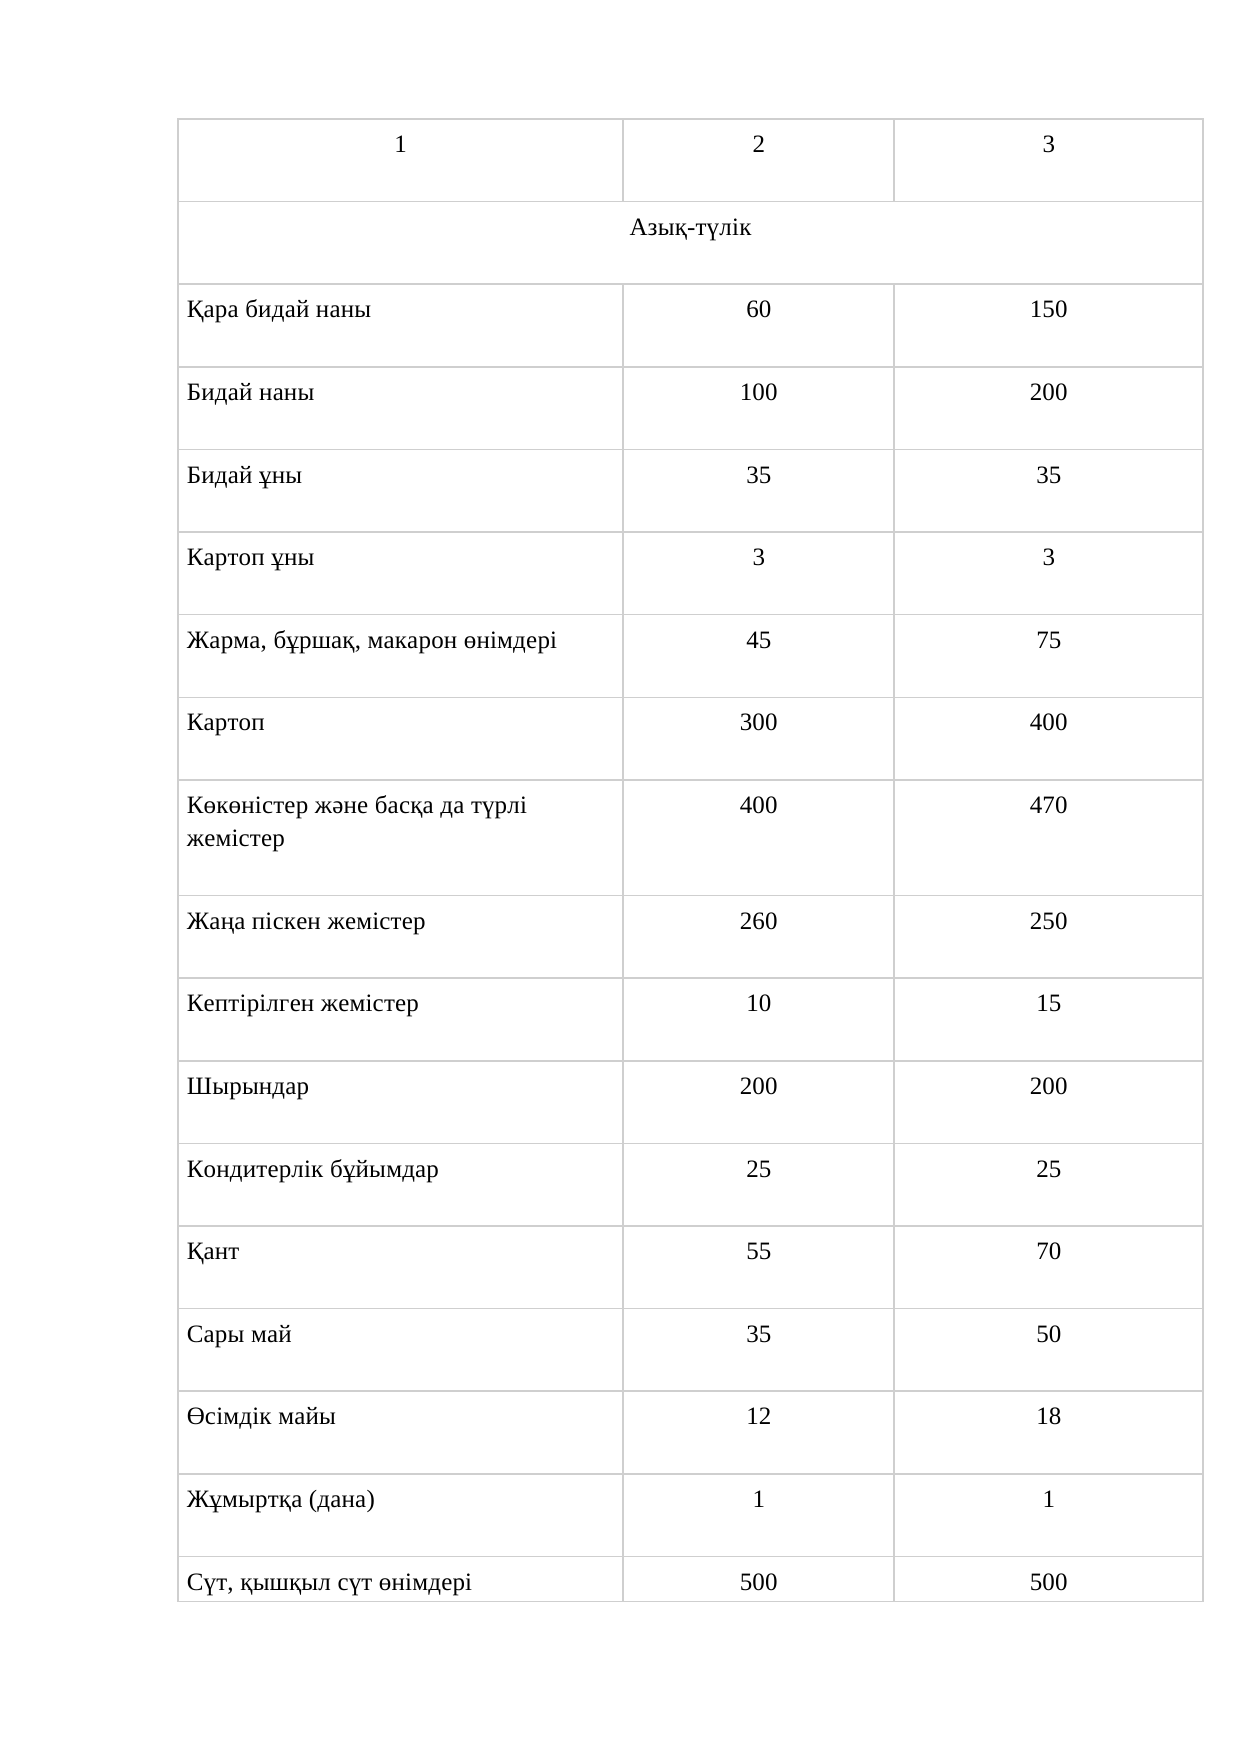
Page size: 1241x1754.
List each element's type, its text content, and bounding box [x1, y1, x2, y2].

table_cell 75 [895, 615, 1202, 696]
table_cell Қант [179, 1227, 622, 1308]
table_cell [179, 1557, 622, 1601]
table_cell Жұмыртқа (дана) [179, 1475, 622, 1556]
table_cell 70 [895, 1227, 1202, 1308]
table_cell Бидай наны [179, 368, 622, 448]
table_cell 300 [624, 698, 893, 779]
table_cell Кептірілген жемістер [179, 979, 622, 1060]
table_cell 200 [624, 1062, 893, 1142]
table_cell 260 [624, 896, 893, 977]
table_cell 35 [895, 450, 1202, 531]
table_cell 200 [895, 368, 1202, 448]
table_cell 500 [895, 1557, 1202, 1601]
table_cell 45 [624, 615, 893, 696]
table_cell 35 [624, 450, 893, 531]
table_cell Қара бидай наны [179, 285, 622, 366]
table_cell Бидай ұны [179, 450, 622, 531]
table_cell Кондитерлік бұйымдар [179, 1144, 622, 1225]
table_cell 470 [895, 781, 1202, 895]
table_cell Жарма, бұршақ, макарон өнімдері [179, 615, 622, 696]
table_cell 100 [624, 368, 893, 448]
table_cell 3 [895, 533, 1202, 614]
table_cell 500 [624, 1557, 893, 1601]
table_cell 50 [895, 1309, 1202, 1390]
table_cell 35 [624, 1309, 893, 1390]
table_cell 150 [895, 285, 1202, 366]
table_cell 10 [624, 979, 893, 1060]
table_cell 250 [895, 896, 1202, 977]
table_cell 2 [624, 120, 893, 201]
table_cell Шырындар [179, 1062, 622, 1142]
table_cell 3 [895, 120, 1202, 201]
table_cell 12 [624, 1392, 893, 1473]
table_cell 18 [895, 1392, 1202, 1473]
table_cell 25 [895, 1144, 1202, 1225]
table_cell 55 [624, 1227, 893, 1308]
table_cell 400 [624, 781, 893, 895]
table_cell Көкөністер және басқа да түрлі жемістер [179, 781, 622, 895]
table_cell 3 [624, 533, 893, 614]
table_cell 1 [895, 1475, 1202, 1556]
table_cell Картоп [179, 698, 622, 779]
table_cell 200 [895, 1062, 1202, 1142]
table_cell 1 [624, 1475, 893, 1556]
table_cell Өсімдік майы [179, 1392, 622, 1473]
table_cell 15 [895, 979, 1202, 1060]
table_cell 1 [179, 120, 622, 201]
table_cell Сары май [179, 1309, 622, 1390]
table_cell 400 [895, 698, 1202, 779]
table_cell 25 [624, 1144, 893, 1225]
table_cell Азық-түлік [179, 202, 1202, 283]
table_cell 60 [624, 285, 893, 366]
table_cell Картоп ұны [179, 533, 622, 614]
table_cell Жаңа піскен жемістер [179, 896, 622, 977]
